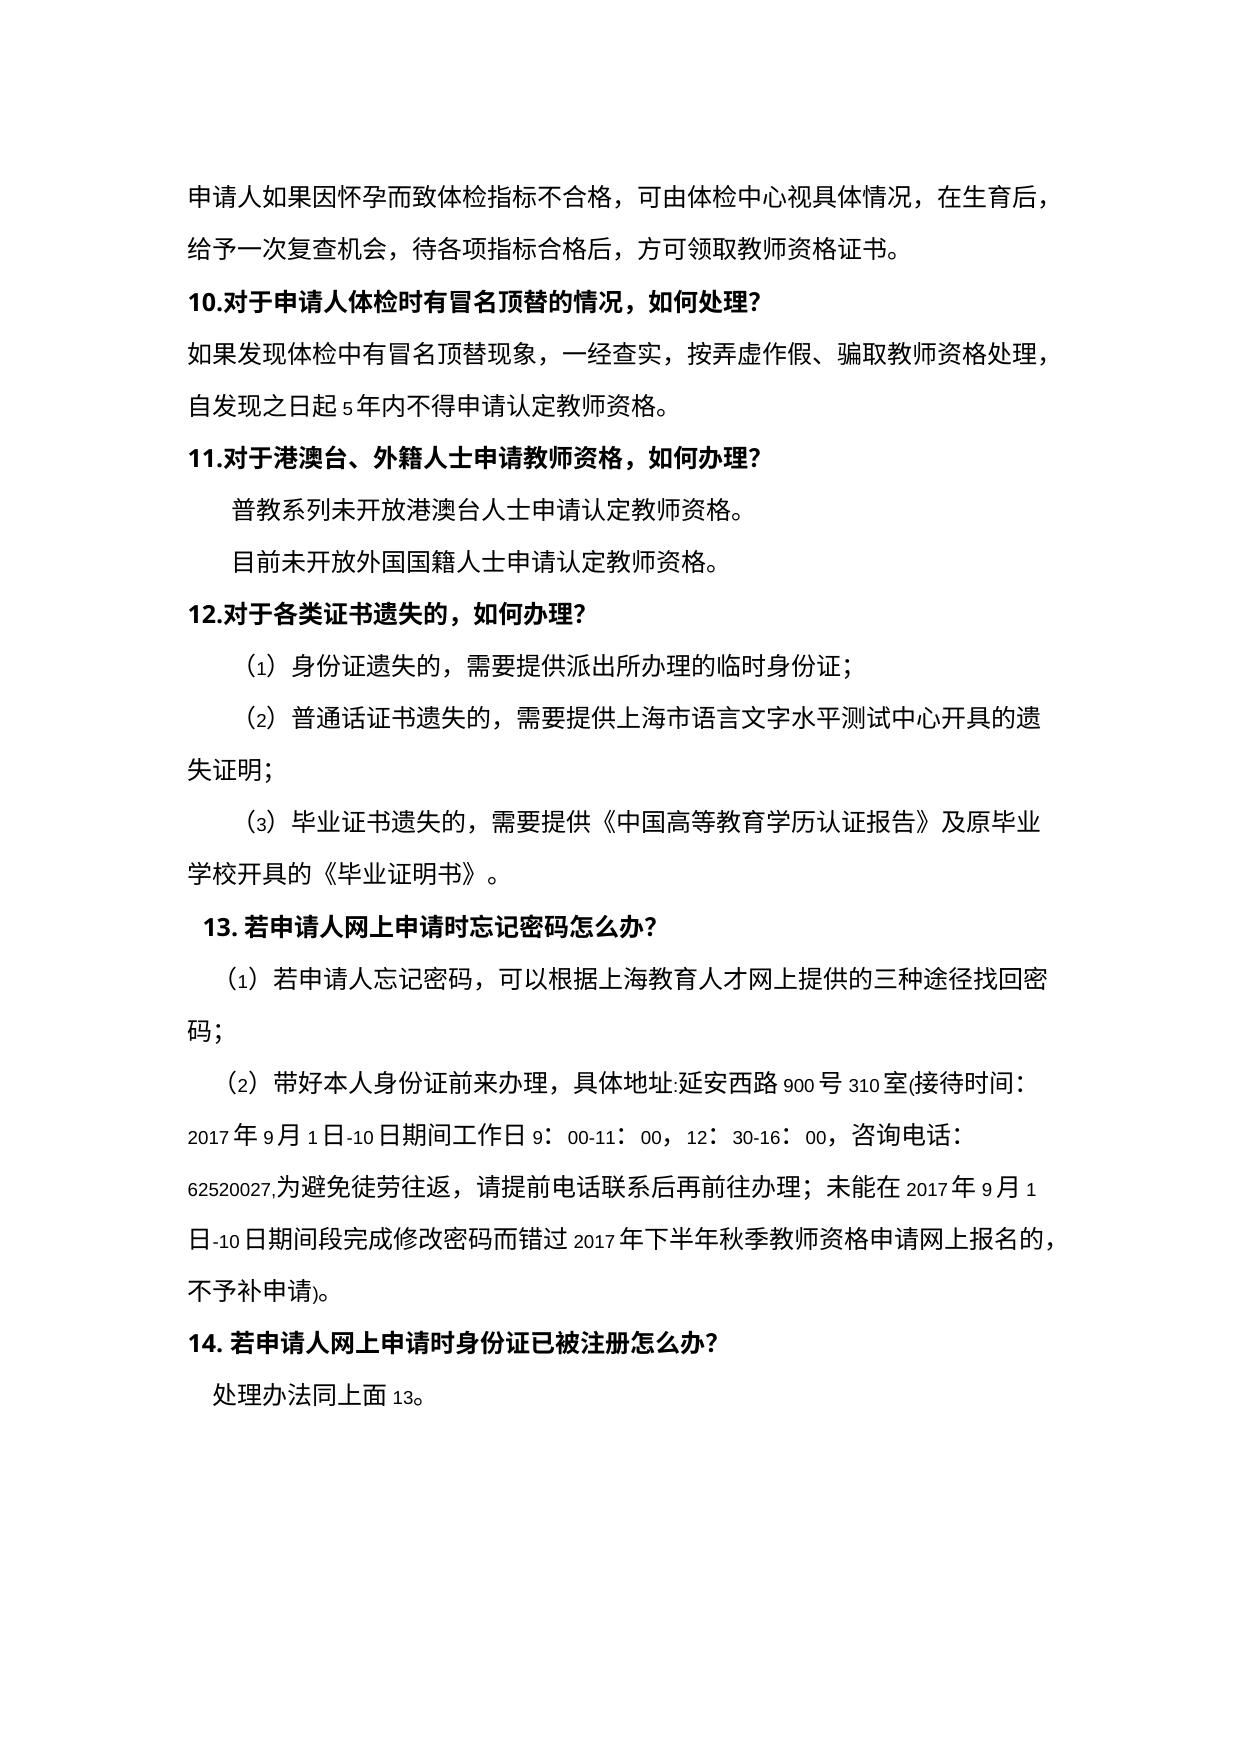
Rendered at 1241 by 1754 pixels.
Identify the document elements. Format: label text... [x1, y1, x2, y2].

text 11.对于港澳台、外籍人士申请教师资格，如何办理？ [187, 422, 1053, 474]
text （2）带好本人身份证前来办理，具体地址:延安西路900号310室(接待时间：2017年9月1日-10日期间工作日9：00-11：00，12：30-16：00，咨询电话：62520027,为避免徒劳往返，请提前电话联系后再前往办理；未能在2017年9月1日-10日期间段完成修改密码而错过2017年下半年秋季教师资格申请网上报名的，不予补申请)。 [187, 1047, 1053, 1308]
text 10.对于申请人体检时有冒名顶替的情况，如何处理？ [187, 266, 1053, 318]
text 13. 若申请人网上申请时忘记密码怎么办？ [202, 891, 1053, 943]
text （3）毕业证书遗失的，需要提供《中国高等教育学历认证报告》及原毕业学校开具的《毕业证明书》。 [187, 787, 1053, 891]
text 如果发现体检中有冒名顶替现象，一经查实，按弄虚作假、骗取教师资格处理，自发现之日起5年内不得申请认定教师资格。 [187, 318, 1053, 422]
text 普教系列未开放港澳台人士申请认定教师资格。 [187, 474, 1053, 527]
text （1）身份证遗失的，需要提供派出所办理的临时身份证； [187, 631, 1053, 683]
text （1）若申请人忘记密码，可以根据上海教育人才网上提供的三种途径找回密码； [187, 943, 1053, 1047]
text （2）普通话证书遗失的，需要提供上海市语言文字水平测试中心开具的遗失证明； [187, 683, 1053, 787]
text 14. 若申请人网上申请时身份证已被注册怎么办？ [187, 1308, 1053, 1360]
text 12.对于各类证书遗失的，如何办理？ [187, 579, 1053, 631]
text 处理办法同上面13。 [187, 1360, 1053, 1412]
text 申请人如果因怀孕而致体检指标不合格，可由体检中心视具体情况，在生育后，给予一次复查机会，待各项指标合格后，方可领取教师资格证书。 [187, 162, 1053, 266]
text 目前未开放外国国籍人士申请认定教师资格。 [187, 527, 1053, 579]
